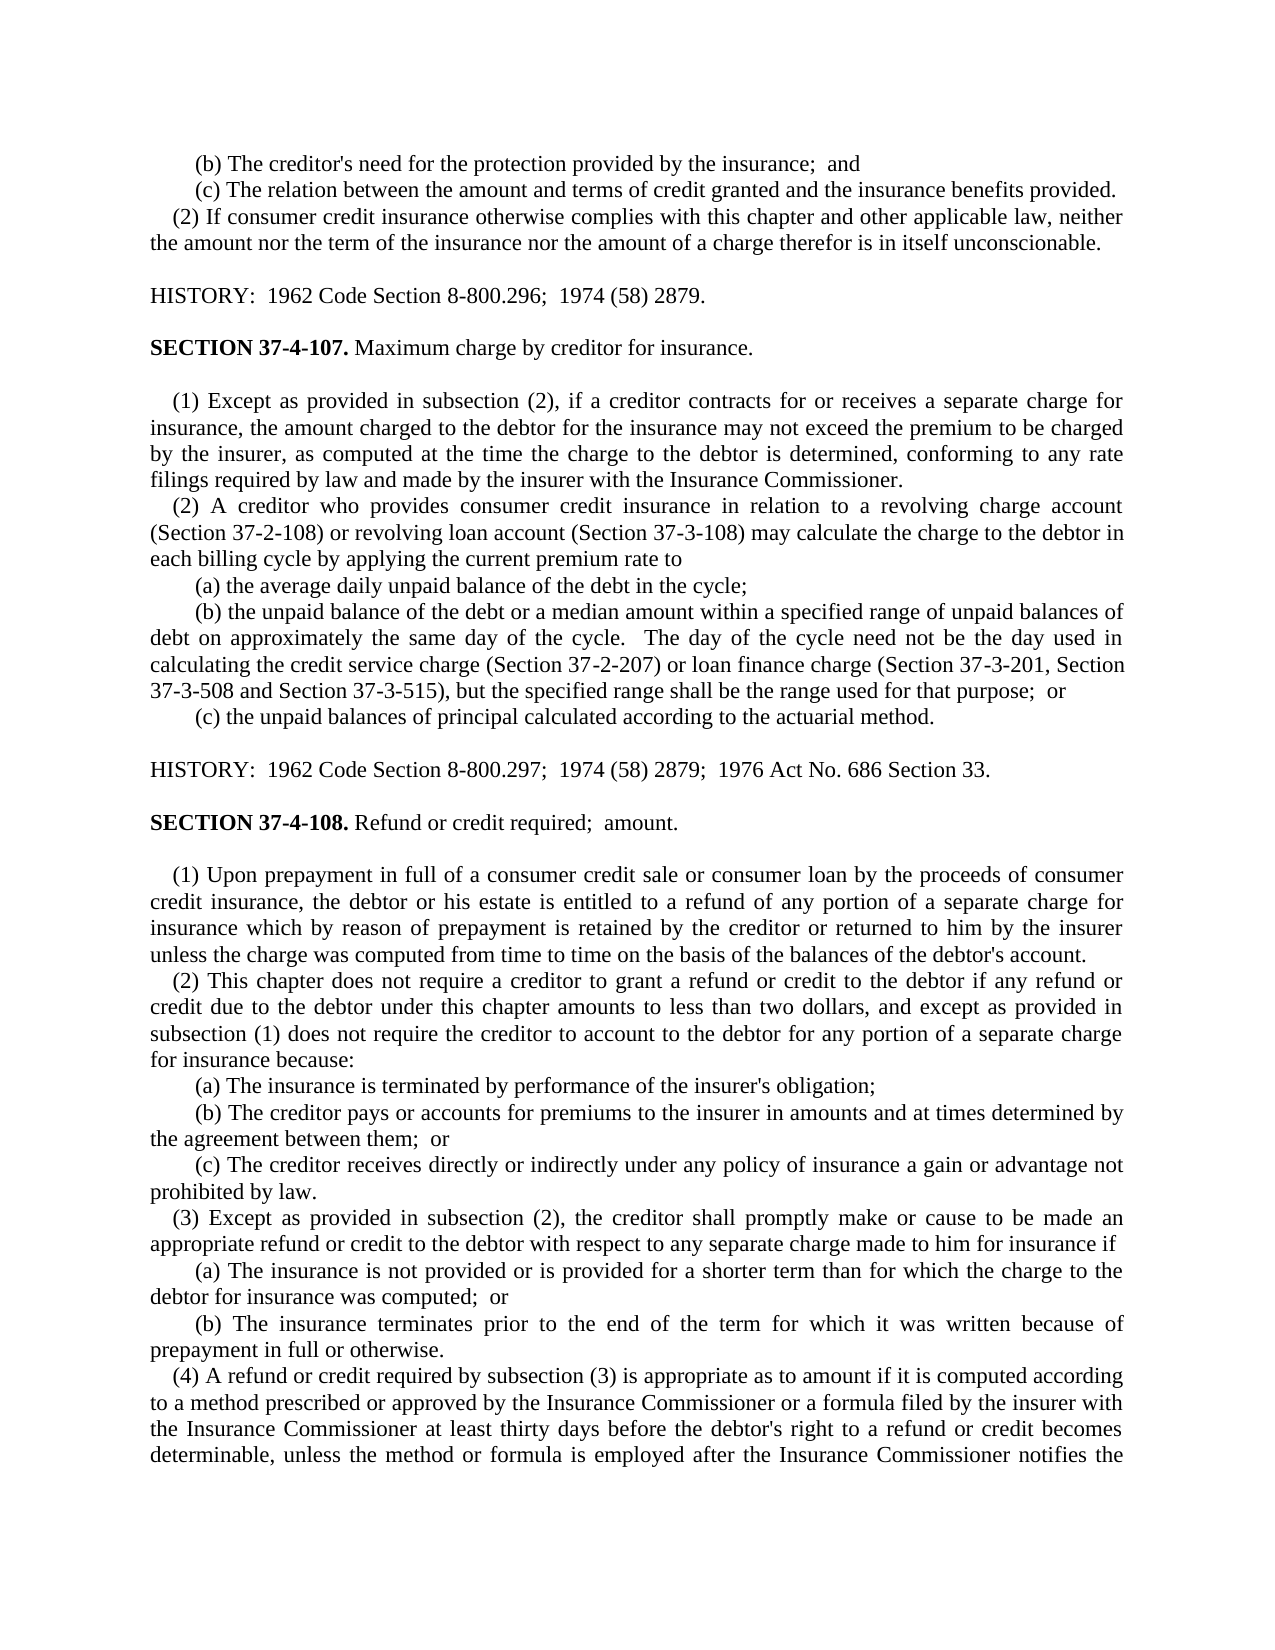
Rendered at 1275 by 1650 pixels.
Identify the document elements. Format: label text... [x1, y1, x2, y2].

text (1) Upon prepayment in full of a consumer credit sale or consumer loan by the proceeds of consumer credit insurance, the debtor or his estate is entitled to a refund of any portion of a separate charge for insurance which by reason of prepayment is retained by the creditor or returned to him by the insurer unless the charge was computed from time to time on the basis of the balances of the debtor's account. [150, 862, 1125, 967]
text (1) Except as provided in subsection (2), if a creditor contracts for or receives a separate charge for insurance, the amount charged to the debtor for the insurance may not exceed the premium to be charged by the insurer, as computed at the time the charge to the debtor is determined, conforming to any rate filings required by law and made by the insurer with the Insurance Commissioner. [150, 387, 1125, 493]
text (a) The insurance is not provided or is provided for a shorter term than for which the charge to the debtor for insurance was computed; or [150, 1257, 1125, 1309]
text (b) The insurance terminates prior to the end of the term for which it was written because of prepayment in full or otherwise. [150, 1309, 1125, 1362]
text (2) A creditor who provides consumer credit insurance in relation to a revolving charge account (Section 37-2-108) or revolving loan account (Section 37-3-108) may calculate the charge to the debtor in each billing cycle by applying the current premium rate to [150, 493, 1125, 572]
text (b) The creditor pays or accounts for premiums to the insurer in amounts and at times determined by the agreement between them; or [150, 1099, 1125, 1151]
text SECTION 37-4-108. Refund or credit required; amount. [150, 809, 1125, 835]
text (a) the average daily unpaid balance of the debt in the cycle; [150, 572, 1125, 598]
text (2) If consumer credit insurance otherwise complies with this chapter and other applicable law, neither the amount nor the term of the insurance nor the amount of a charge therefor is in itself unconscionable. [150, 203, 1125, 255]
text (c) The creditor receives directly or indirectly under any policy of insurance a gain or advantage not prohibited by law. [150, 1151, 1125, 1204]
text (c) The relation between the amount and terms of credit granted and the insurance benefits provided. [150, 176, 1125, 203]
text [150, 1362, 1125, 1468]
text HISTORY: 1962 Code Section 8-800.297; 1974 (58) 2879; 1976 Act No. 686 Section 33. [150, 756, 1125, 782]
text (b) the unpaid balance of the debt or a median amount within a specified range of unpaid balances of debt on approximately the same day of the cycle. The day of the cycle need not be the day used in calculating the credit service charge (Section 37-2-207) or loan finance charge (Section 37-3-201, Section 37-3-508 and Section 37-3-515), but the specified range shall be the range used for that purpose; or [150, 598, 1125, 703]
text (3) Except as provided in subsection (2), the creditor shall promptly make or cause to be made an appropriate refund or credit to the debtor with respect to any separate charge made to him for insurance if [150, 1204, 1125, 1257]
text SECTION 37-4-107. Maximum charge by creditor for insurance. [150, 334, 1125, 361]
text (c) the unpaid balances of principal calculated according to the actuarial method. [150, 703, 1125, 730]
text (a) The insurance is terminated by performance of the insurer's obligation; [150, 1072, 1125, 1099]
text (b) The creditor's need for the protection provided by the insurance; and [150, 150, 1125, 176]
text HISTORY: 1962 Code Section 8-800.296; 1974 (58) 2879. [150, 282, 1125, 308]
text (2) This chapter does not require a creditor to grant a refund or credit to the debtor if any refund or credit due to the debtor under this chapter amounts to less than two dollars, and except as provided in subsection (1) does not require the creditor to account to the debtor for any portion of a separate charge for insurance because: [150, 967, 1125, 1072]
